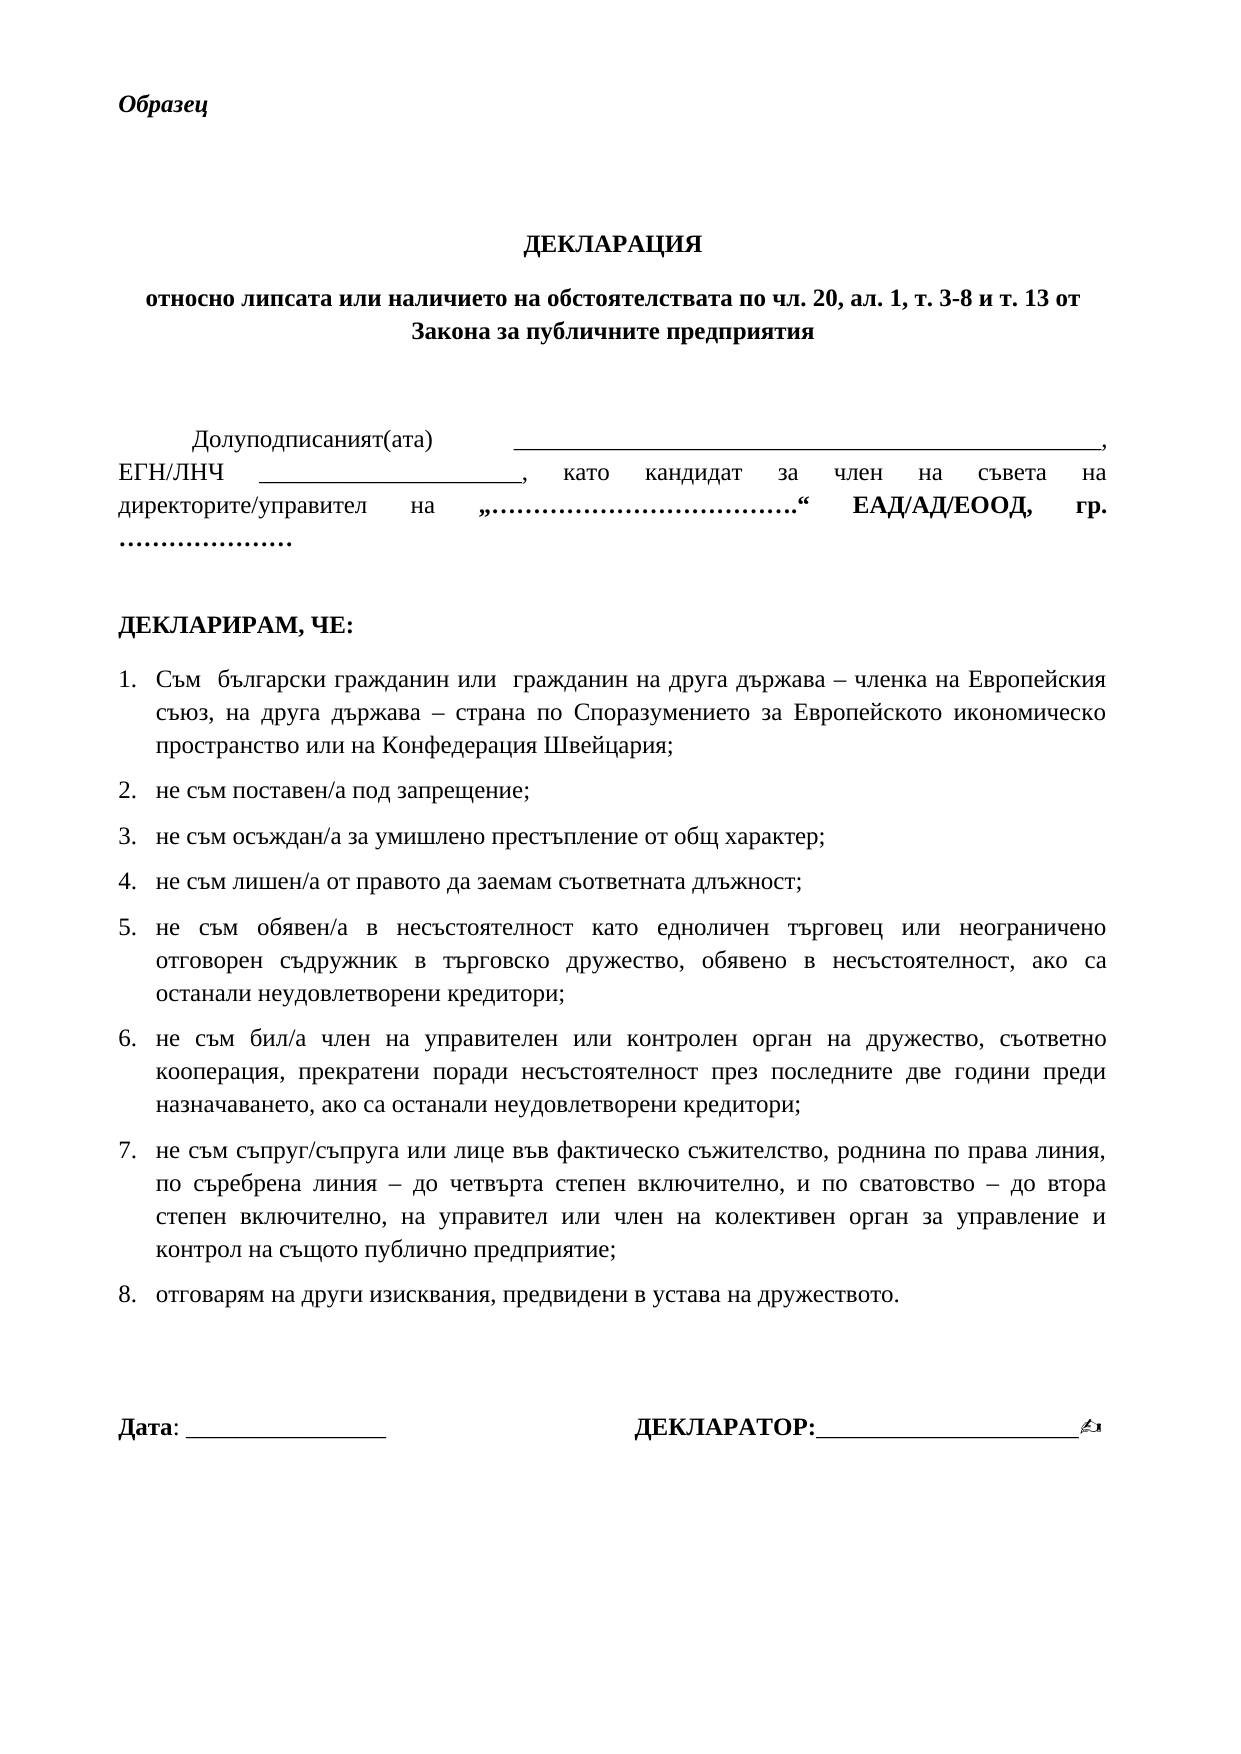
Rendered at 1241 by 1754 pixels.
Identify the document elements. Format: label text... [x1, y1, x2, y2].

list Съм български гражданин или гражданин на друга държава – членка на Европейския съюз, на друга държава – страна по Споразумението за Европейското икономическо пространство или на Конфедерация Швейцария; [118, 664, 1107, 758]
list не съм съпруг/съпруга или лице във фактическо съжителство, роднина по права линия, по съребрена линия – до четвърта степен включително, и по сватовство – до втора степен включително, на управител или член на колективен орган за управление и контрол на същото публично предприятие; [118, 1135, 1107, 1263]
text Долуподписаният(ата) _______________________________________________, ЕГН/ЛНЧ _____________________, като кандидат за член на съвета на директорите/управител на „……………………………….“ ЕАД/АД/ЕООД, гр. ………………… [118, 424, 1107, 552]
text Образец [118, 89, 1107, 117]
list не съм бил/а член на управителен или контролен орган на дружество, съответно кооперация, прекратени поради несъстоятелност през последните две години преди назначаването, ако са останали неудовлетворени кредитори; [118, 1023, 1107, 1118]
text ДЕКЛАРАЦИЯ [118, 229, 1107, 258]
list не съм лишен/а от правото да заемам съответната длъжност; [118, 866, 1107, 895]
text ДЕКЛАРИРАМ, ЧЕ: [118, 610, 1107, 639]
list не съм осъждан/а за умишлено престъпление от общ характер; [118, 821, 1107, 849]
list не съм поставен/а под запрещение; [118, 775, 1107, 804]
list отговарям на други изисквания, предвидени в устава на дружеството. [118, 1279, 1107, 1308]
text относно липсата или наличието на обстоятелствата по чл. 20, ал. 1, т. 3-8 и т. 13 от Закона за публичните предприятия [118, 283, 1107, 345]
text Дата: ________________ ДЕКЛАРАТОР:_____________________ [118, 1412, 1107, 1441]
list не съм обявен/а в несъстоятелност като едноличен търговец или неограничено отговорен съдружник в търговско дружество, обявено в несъстоятелност, ако са останали неудовлетворени кредитори; [118, 912, 1107, 1007]
